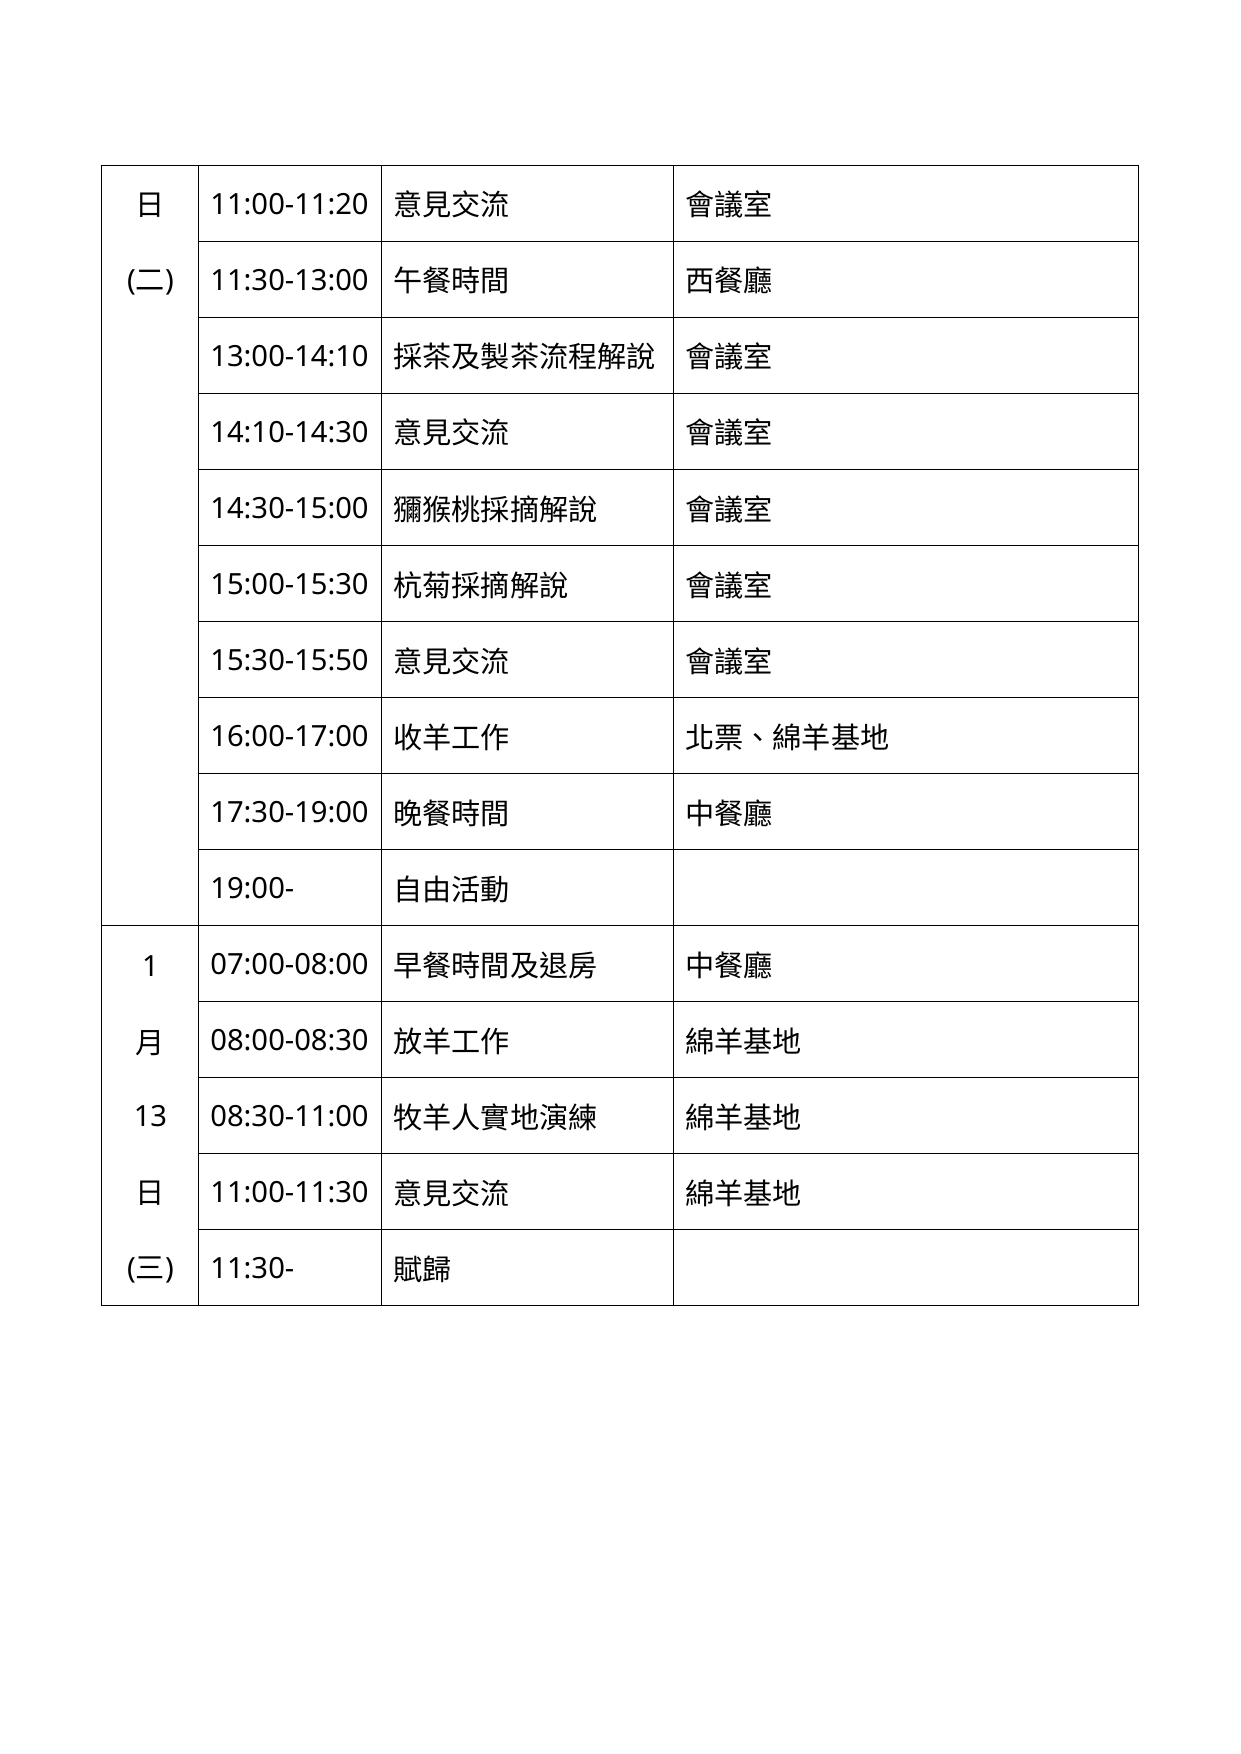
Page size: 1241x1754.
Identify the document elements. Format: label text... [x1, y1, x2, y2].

table_cell 意見交流 [382, 622, 673, 697]
table_cell 會議室 [674, 394, 1138, 469]
table_cell 會議室 [674, 546, 1138, 621]
table_cell 杭菊採摘解說 [382, 546, 673, 621]
table_cell 會議室 [674, 318, 1138, 393]
table_cell 綿羊基地 [674, 1002, 1138, 1077]
table_cell 11:30- [199, 1230, 381, 1305]
table_cell 14:10-14:30 [199, 394, 381, 469]
table_cell 放羊工作 [382, 1002, 673, 1077]
table_cell 會議室 [674, 470, 1138, 545]
table_cell 會議室 [674, 166, 1138, 241]
table_cell 11:30-13:00 [199, 242, 381, 317]
table_cell 賦歸 [382, 1230, 673, 1305]
table_cell 16:00-17:00 [199, 698, 381, 773]
table_cell 午餐時間 [382, 242, 673, 317]
table_cell 收羊工作 [382, 698, 673, 773]
table_cell 晚餐時間 [382, 774, 673, 849]
table_cell 早餐時間及退房 [382, 926, 673, 1001]
table_cell 13:00-14:10 [199, 318, 381, 393]
table_cell 牧羊人實地演練 [382, 1078, 673, 1153]
table_cell 意見交流 [382, 394, 673, 469]
table_cell 獼猴桃採摘解說 [382, 470, 673, 545]
table_cell 15:30-15:50 [199, 622, 381, 697]
table_cell 會議室 [674, 622, 1138, 697]
table_cell 08:00-08:30 [199, 1002, 381, 1077]
table_cell 自由活動 [382, 850, 673, 925]
table_cell 11:00-11:30 [199, 1154, 381, 1229]
table_cell 14:30-15:00 [199, 470, 381, 545]
table_cell 17:30-19:00 [199, 774, 381, 849]
table_cell 08:30-11:00 [199, 1078, 381, 1153]
table_cell 採茶及製茶流程解說 [382, 318, 673, 393]
table_cell 11:00-11:20 [199, 166, 381, 241]
table_cell 北票、綿羊基地 [674, 698, 1138, 773]
table_cell 中餐廳 [674, 926, 1138, 1001]
table_cell 西餐廳 [674, 242, 1138, 317]
table_cell 07:00-08:00 [199, 926, 381, 1001]
table_cell 中餐廳 [674, 774, 1138, 849]
table_cell 1 月 13 日 (三) [102, 926, 198, 1305]
table_cell 綿羊基地 [674, 1078, 1138, 1153]
table_cell 意見交流 [382, 166, 673, 241]
table_cell 19:00- [199, 850, 381, 925]
table_cell 綿羊基地 [674, 1154, 1138, 1229]
table_cell [674, 850, 1138, 925]
table_cell 意見交流 [382, 1154, 673, 1229]
table_cell 15:00-15:30 [199, 546, 381, 621]
table_cell [674, 1230, 1138, 1305]
